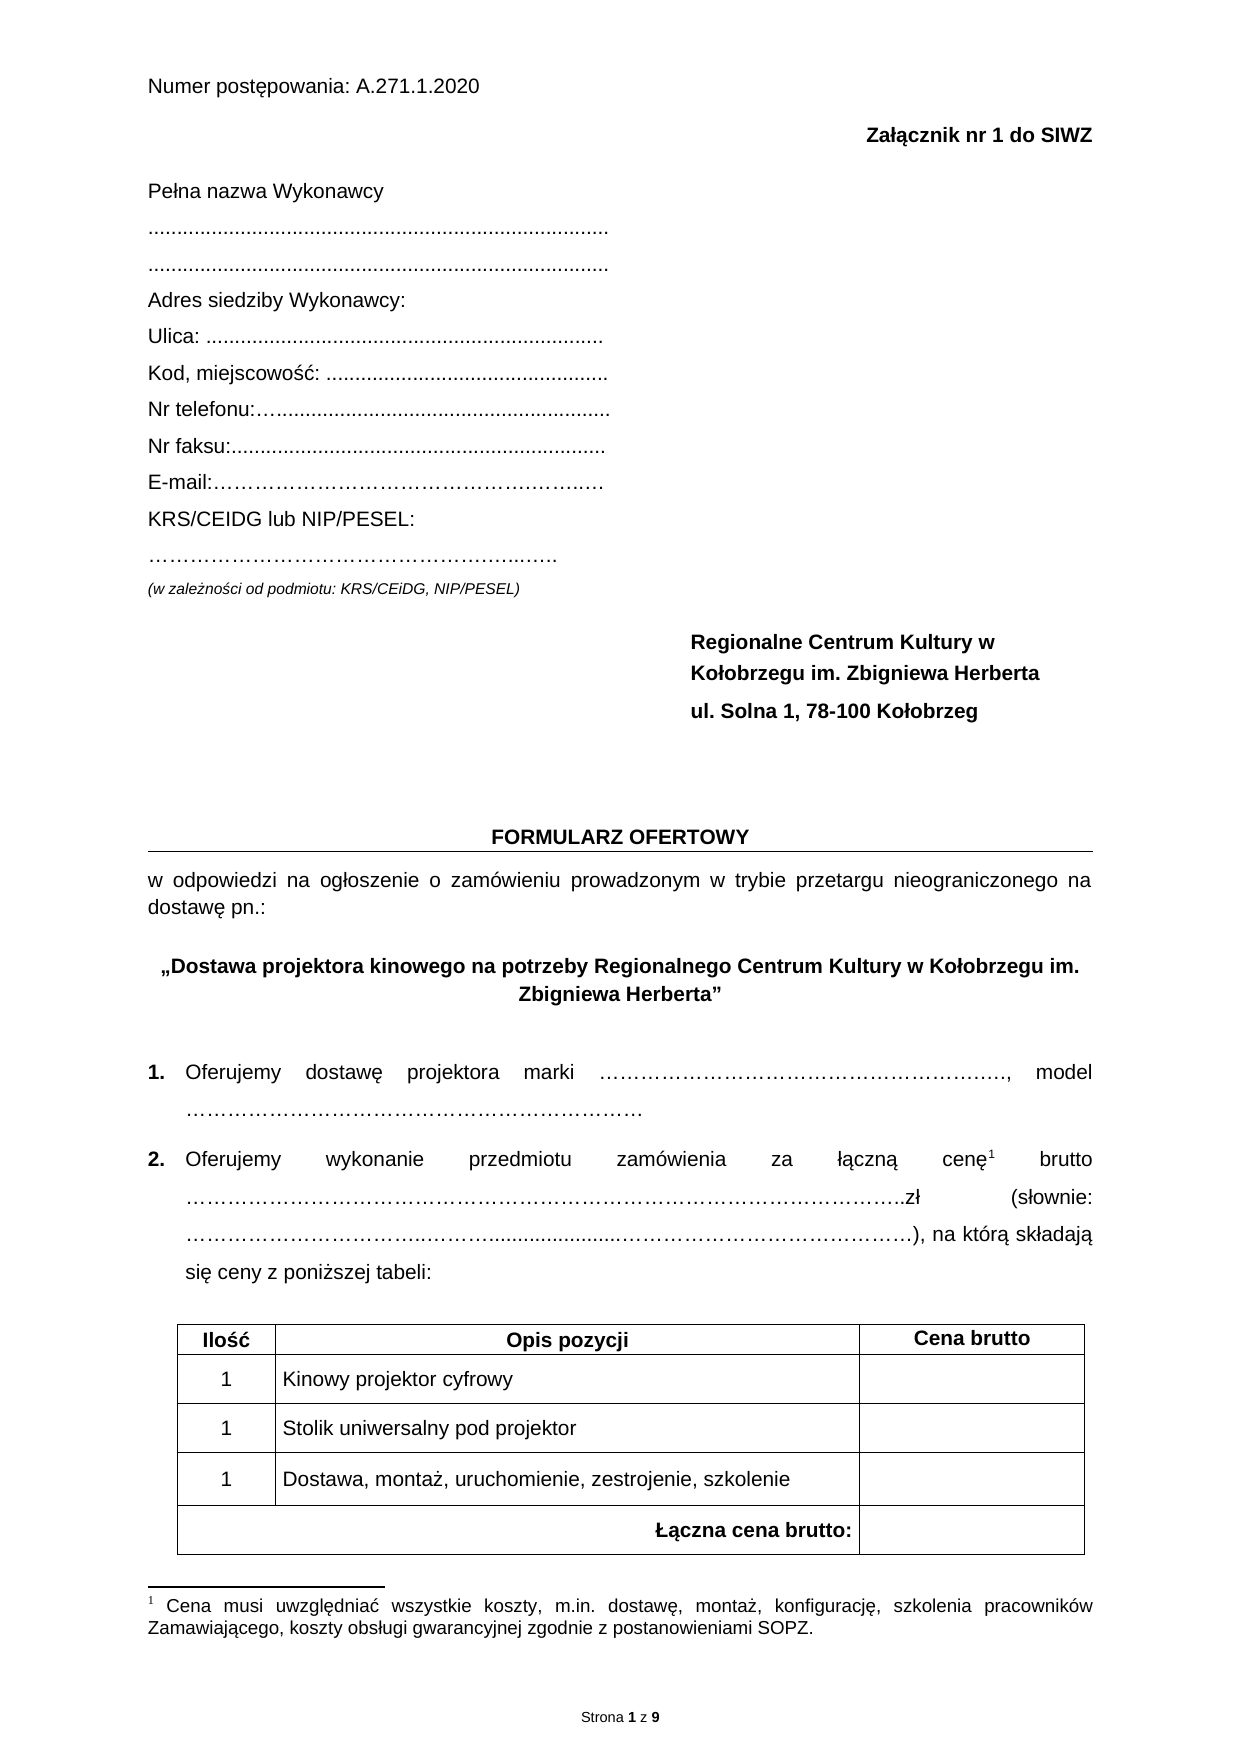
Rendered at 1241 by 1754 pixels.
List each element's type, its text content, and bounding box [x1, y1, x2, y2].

table_cell Stolik uniwersalny pod projektor [276, 1404, 859, 1452]
list Oferujemy dostawę projektora marki ……………………………………………….…., model ………………………………………………………… [148, 1049, 1093, 1124]
table_cell 1 [178, 1404, 275, 1452]
table_cell [860, 1506, 1084, 1554]
text Załącznik nr 1 do SIWZ [148, 122, 1093, 146]
text „Dostawa projektora kinowego na potrzeby Regionalnego Centrum Kultury w Kołobrzegu im. Zbigniewa Herberta” [148, 954, 1093, 1006]
table_header Cena brutto [860, 1325, 1084, 1354]
table_cell 1 [178, 1453, 275, 1505]
table_header Regionalne Centrum Kultury w Kołobrzegu im. Zbigniewa Herberta ul. Solna 1, 78-100 Kołobrzeg [680, 179, 1096, 811]
table_header Opis pozycji [276, 1325, 859, 1354]
text w odpowiedzi na ogłoszenie o zamówieniu prowadzonym w trybie przetargu nieograniczonego na dostawę pn.: [148, 868, 1093, 919]
table_cell [860, 1355, 1084, 1403]
table_cell [860, 1453, 1084, 1505]
table_cell [860, 1404, 1084, 1452]
list Oferujemy wykonanie przedmiotu zamówienia za łączną cenę brutto …………………………………………………………………………………………..zł (słownie: ……………………………..……….......................……………………………………), na którą składają się ceny z poniższej tabeli: [148, 1137, 1093, 1287]
text FORMULARZ OFERTOWY [148, 824, 1093, 851]
table_cell Kinowy projektor cyfrowy [276, 1355, 859, 1403]
table_header Ilość [178, 1325, 275, 1354]
table_cell Łączna cena brutto: [178, 1506, 859, 1554]
table_cell 1 [178, 1355, 275, 1403]
table_header Pełna nazwa Wykonawcy ................................................................................ ................................................................................ Adres siedziby Wykonawcy: Ulica: ..................................................................... Kod, miejscowość: ................................................. Nr telefonu:….......................................................... Nr faksu:................................................................. E-mail:……………………………………….……..… KRS/CEIDG lub NIP/PESEL: ………………………………………….…...….. (w zależności od podmiotu: KRS/CEiDG, NIP/PESEL) [137, 179, 679, 811]
table_cell Dostawa, montaż, uruchomienie, zestrojenie, szkolenie [276, 1453, 859, 1505]
